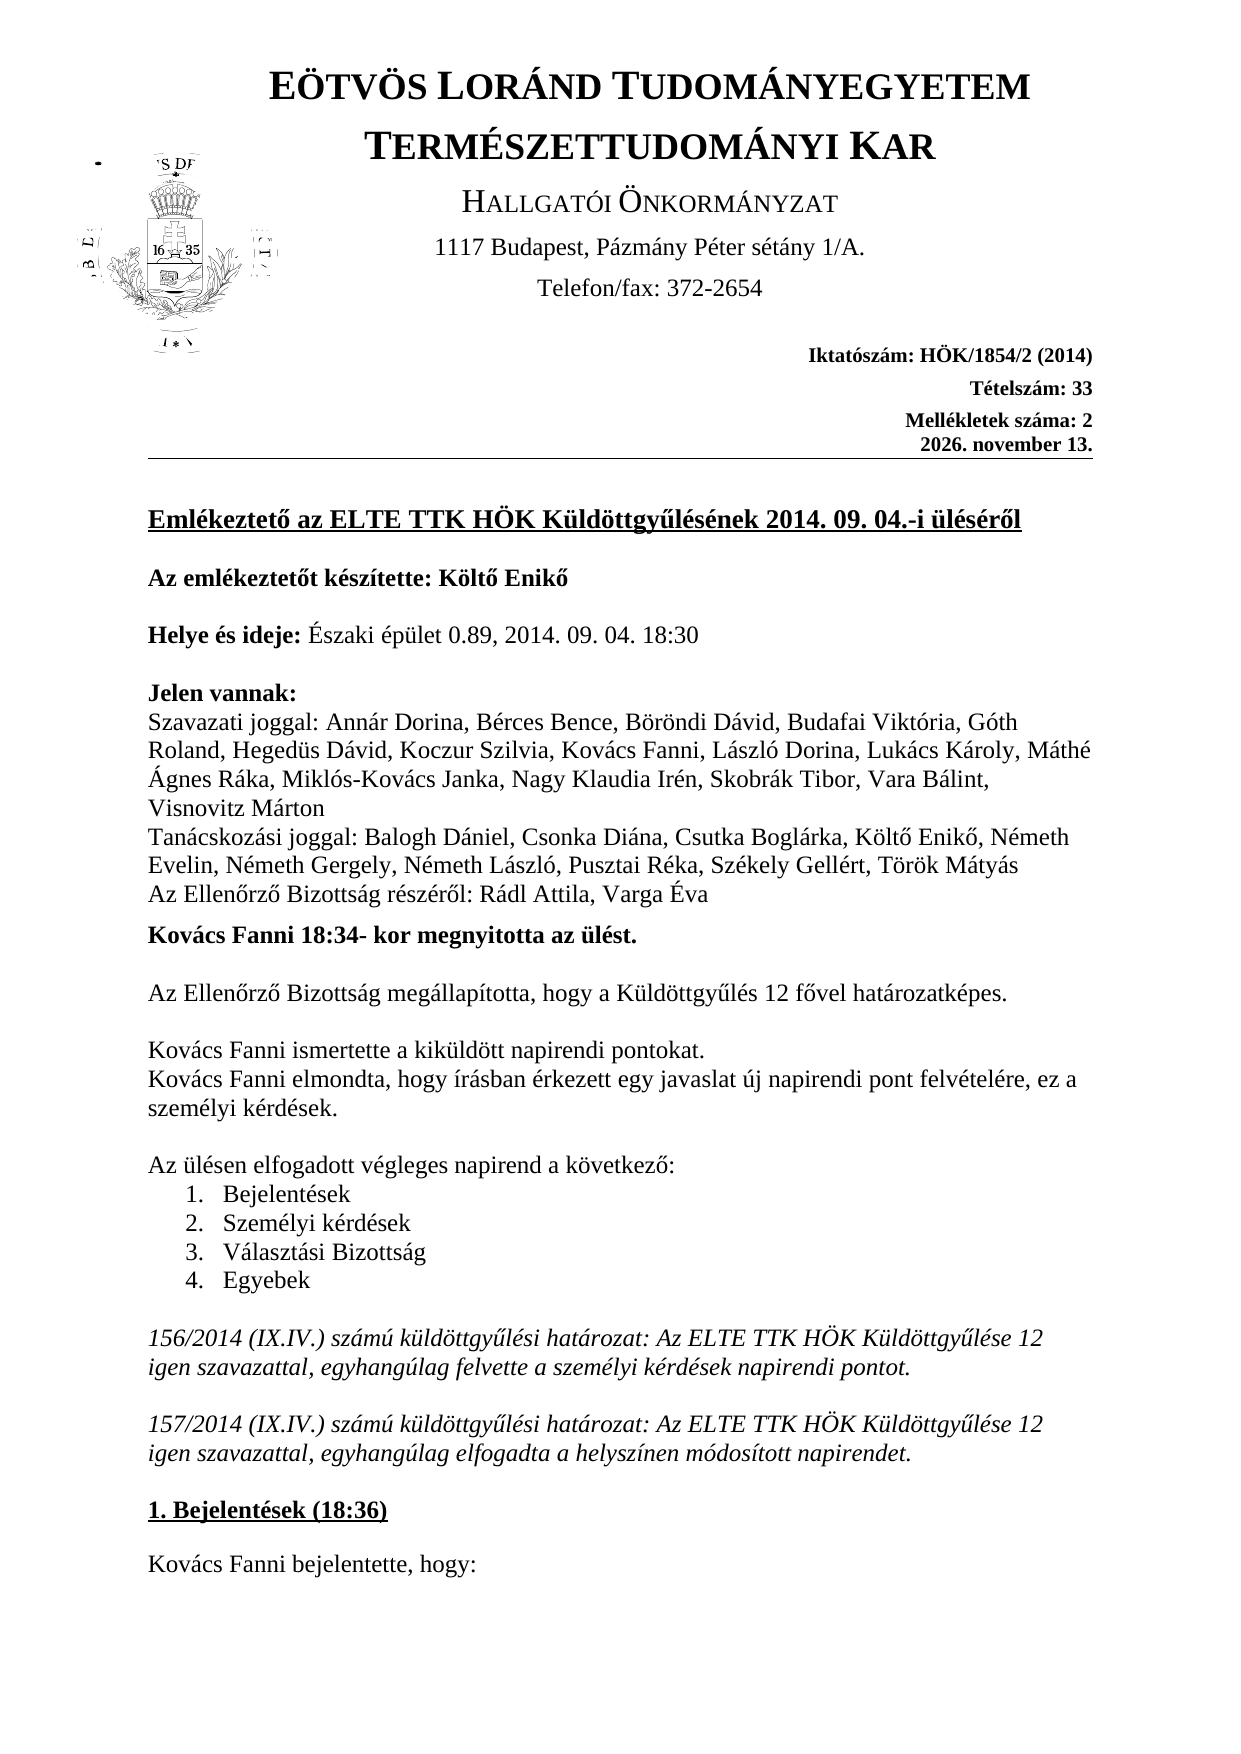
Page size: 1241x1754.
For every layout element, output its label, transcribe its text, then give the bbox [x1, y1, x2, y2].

text Kovács Fanni 18:34- kor megnyitotta az ülést. [148, 920, 1093, 949]
text Emlékeztető az ELTE TTK HÖK Küldöttgyűlésének 2014. 09. 04.-i üléséről [148, 503, 1093, 534]
text Kovács Fanni elmondta, hogy írásban érkezett egy javaslat új napirendi pont felvételére, ez a személyi kérdések. [148, 1064, 1093, 1122]
text Az emlékeztetőt készítette: Költő Enikő [148, 563, 1093, 592]
list Választási Bizottság [185, 1237, 1093, 1265]
list Személyi kérdések [185, 1208, 1093, 1237]
text 1. Bejelentések (18:36) [148, 1495, 1093, 1524]
text Mellékletek száma: 2 2015. október 10. [148, 408, 1093, 458]
list Egyebek [185, 1265, 1093, 1294]
list Bejelentések [185, 1179, 1093, 1208]
text Helye és ideje: Északi épület 0.89, 2014. 09. 04. 18:30 [148, 620, 1093, 649]
text Iktatószám: HÖK/1854/2 (2014) [148, 343, 1093, 367]
text 157/2014 (IX.IV.) számú küldöttgyűlési határozat: Az ELTE TTK HÖK Küldöttgyűlése 12 igen szavazattal, egyhangúlag elfogadta a helyszínen módosított napirendet. [148, 1409, 1093, 1467]
text Az ülésen elfogadott végleges napirend a következő: [148, 1150, 1093, 1179]
text Tételszám: 33 [148, 376, 1093, 400]
text 156/2014 (IX.IV.) számú küldöttgyűlési határozat: Az ELTE TTK HÖK Küldöttgyűlése 12 igen szavazattal, egyhangúlag felvette a személyi kérdések napirendi pontot. [148, 1323, 1093, 1380]
text Jelen vannak: Szavazati joggal: Annár Dorina, Bérces Bence, Böröndi Dávid, Budafai Viktória, Góth Roland, Hegedüs Dávid, Koczur Szilvia, Kovács Fanni, László Dorina, Lukács Károly, Máthé Ágnes Ráka, Miklós-Kovács Janka, Nagy Klaudia Irén, Skobrák Tibor, Vara Bálint, Visnovitz Márton Tanácskozási joggal: Balogh Dániel, Csonka Diána, Csutka Boglárka, Költő Enikő, Németh Evelin, Németh Gergely, Németh László, Pusztai Réka, Székely Gellért, Török Mátyás Az Ellenőrző Bizottság részéről: Rádl Attila, Varga Éva [148, 678, 1093, 908]
text Kovács Fanni ismertette a kiküldött napirendi pontokat. [148, 1035, 1093, 1064]
text Az Ellenőrző Bizottság megállapította, hogy a Küldöttgyűlés 12 fővel határozatképes. [148, 978, 1093, 1007]
text Kovács Fanni bejelentette, hogy: [148, 1549, 1093, 1578]
